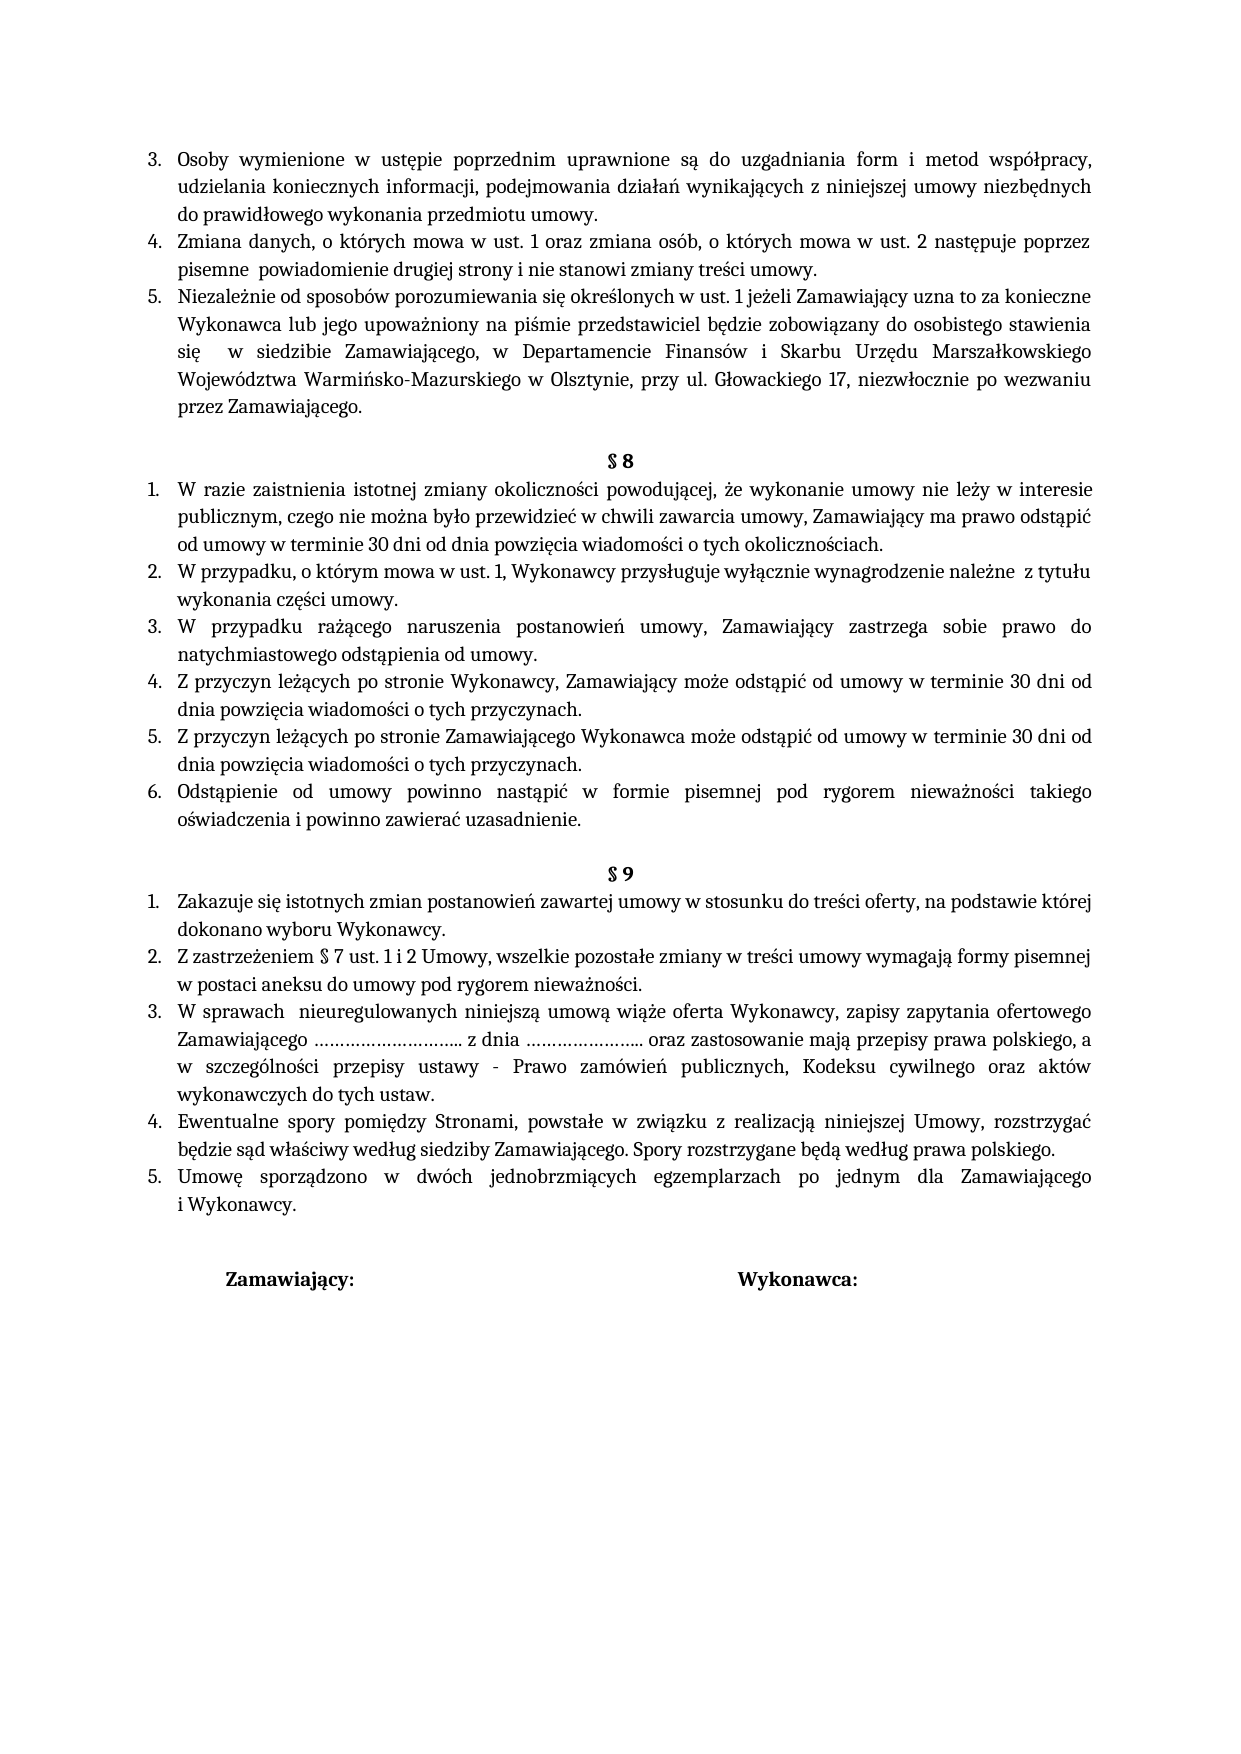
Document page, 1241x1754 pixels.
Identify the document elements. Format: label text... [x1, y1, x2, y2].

list W razie zaistnienia istotnej zmiany okoliczności powodującej, że wykonanie umowy nie leży w interesie publicznym, czego nie można było przewidzieć w chwili zawarcia umowy, Zamawiający ma prawo odstąpić od umowy w terminie 30 dni od dnia powzięcia wiadomości o tych okolicznościach. [148, 478, 1093, 557]
list W przypadku rażącego naruszenia postanowień umowy, Zamawiający zastrzega sobie prawo do natychmiastowego odstąpienia od umowy. [148, 615, 1093, 667]
list W przypadku, o którym mowa w ust. 1, Wykonawcy przysługuje wyłącznie wynagrodzenie należne z tytułu wykonania części umowy. [148, 560, 1093, 612]
list Z przyczyn leżących po stronie Wykonawcy, Zamawiający może odstąpić od umowy w terminie 30 dni od dnia powzięcia wiadomości o tych przyczynach. [148, 670, 1093, 722]
list W sprawach nieuregulowanych niniejszą umową wiąże oferta Wykonawcy, zapisy zapytania ofertowego Zamawiającego ……………………….. z dnia ………………….. oraz zastosowanie mają przepisy prawa polskiego, a w szczególności przepisy ustawy - Prawo zamówień publicznych, Kodeksu cywilnego oraz aktów wykonawczych do tych ustaw. [148, 1000, 1093, 1107]
list Osoby wymienione w ustępie poprzednim uprawnione są do uzgadniania form i metod współpracy, udzielania koniecznych informacji, podejmowania działań wynikających z niniejszej umowy niezbędnych do prawidłowego wykonania przedmiotu umowy. [148, 148, 1093, 227]
list Niezależnie od sposobów porozumiewania się określonych w ust. 1 jeżeli Zamawiający uzna to za konieczne Wykonawca lub jego upoważniony na piśmie przedstawiciel będzie zobowiązany do osobistego stawienia się w siedzibie Zamawiającego, w Departamencie Finansów i Skarbu Urzędu Marszałkowskiego Województwa Warmińsko-Mazurskiego w Olsztynie, przy ul. Głowackiego 17, niezwłocznie po wezwaniu przez Zamawiającego. [148, 285, 1093, 419]
list Umowę sporządzono w dwóch jednobrzmiących egzemplarzach po jednym dla Zamawiającego i Wykonawcy. [148, 1165, 1093, 1217]
text Zamawiający: Wykonawca: [148, 1268, 1093, 1292]
list Ewentualne spory pomiędzy Stronami, powstałe w związku z realizacją niniejszej Umowy, rozstrzygać będzie sąd właściwy według siedziby Zamawiającego. Spory rozstrzygane będą według prawa polskiego. [148, 1110, 1093, 1162]
text § 8 [148, 450, 1093, 474]
list Z przyczyn leżących po stronie Zamawiającego Wykonawca może odstąpić od umowy w terminie 30 dni od dnia powzięcia wiadomości o tych przyczynach. [148, 725, 1093, 777]
list Zmiana danych, o których mowa w ust. 1 oraz zmiana osób, o których mowa w ust. 2 następuje poprzez pisemne powiadomienie drugiej strony i nie stanowi zmiany treści umowy. [148, 230, 1093, 282]
text § 9 [148, 863, 1093, 887]
list Zakazuje się istotnych zmian postanowień zawartej umowy w stosunku do treści oferty, na podstawie której dokonano wyboru Wykonawcy. [148, 890, 1093, 942]
list Odstąpienie od umowy powinno nastąpić w formie pisemnej pod rygorem nieważności takiego oświadczenia i powinno zawierać uzasadnienie. [148, 780, 1093, 832]
list Z zastrzeżeniem § 7 ust. 1 i 2 Umowy, wszelkie pozostałe zmiany w treści umowy wymagają formy pisemnej w postaci aneksu do umowy pod rygorem nieważności. [148, 945, 1093, 997]
